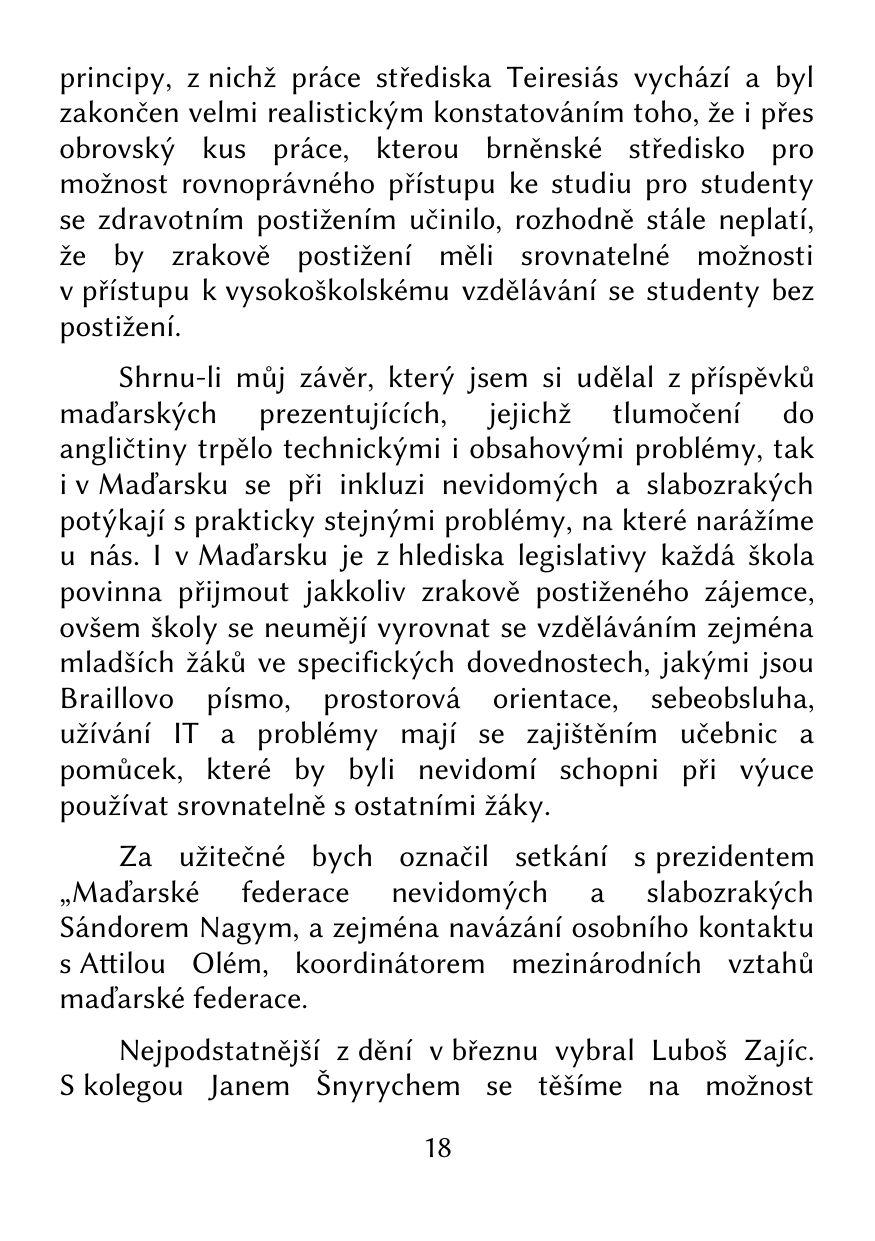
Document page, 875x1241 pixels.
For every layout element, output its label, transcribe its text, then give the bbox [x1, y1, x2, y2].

text Za užitečné bych označil setkání s prezidentem „Maďarské federace nevidomých a slabozrakých Sándorem Nagym, a zejména navázání osobního kontaktu s Attilou Olém, koordinátorem mezinárodních vztahů maďarské federace. [59, 838, 815, 1017]
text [59, 1032, 815, 1103]
text Shrnu-li můj závěr, který jsem si udělal z příspěvků maďarských prezentujících, jejichž tlumočení do angličtiny trpělo technickými i obsahovými problémy, tak i v Maďarsku se při inkluzi nevidomých a slabozrakých potýkají s prakticky stejnými problémy, na které narážíme u nás. I v Maďarsku je z hlediska legislativy každá škola povinna přijmout jakkoliv zrakově postiženého zájemce, ovšem školy se neumějí vyrovnat se vzděláváním zejména mladších žáků ve specifických dovednostech, jakými jsou Braillovo písmo, prostorová orientace, sebeobsluha, užívání IT a problémy mají se zajištěním učebnic a pomůcek, které by byli nevidomí schopni při výuce používat srovnatelně s ostatními žáky. [59, 360, 815, 823]
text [59, 59, 815, 344]
